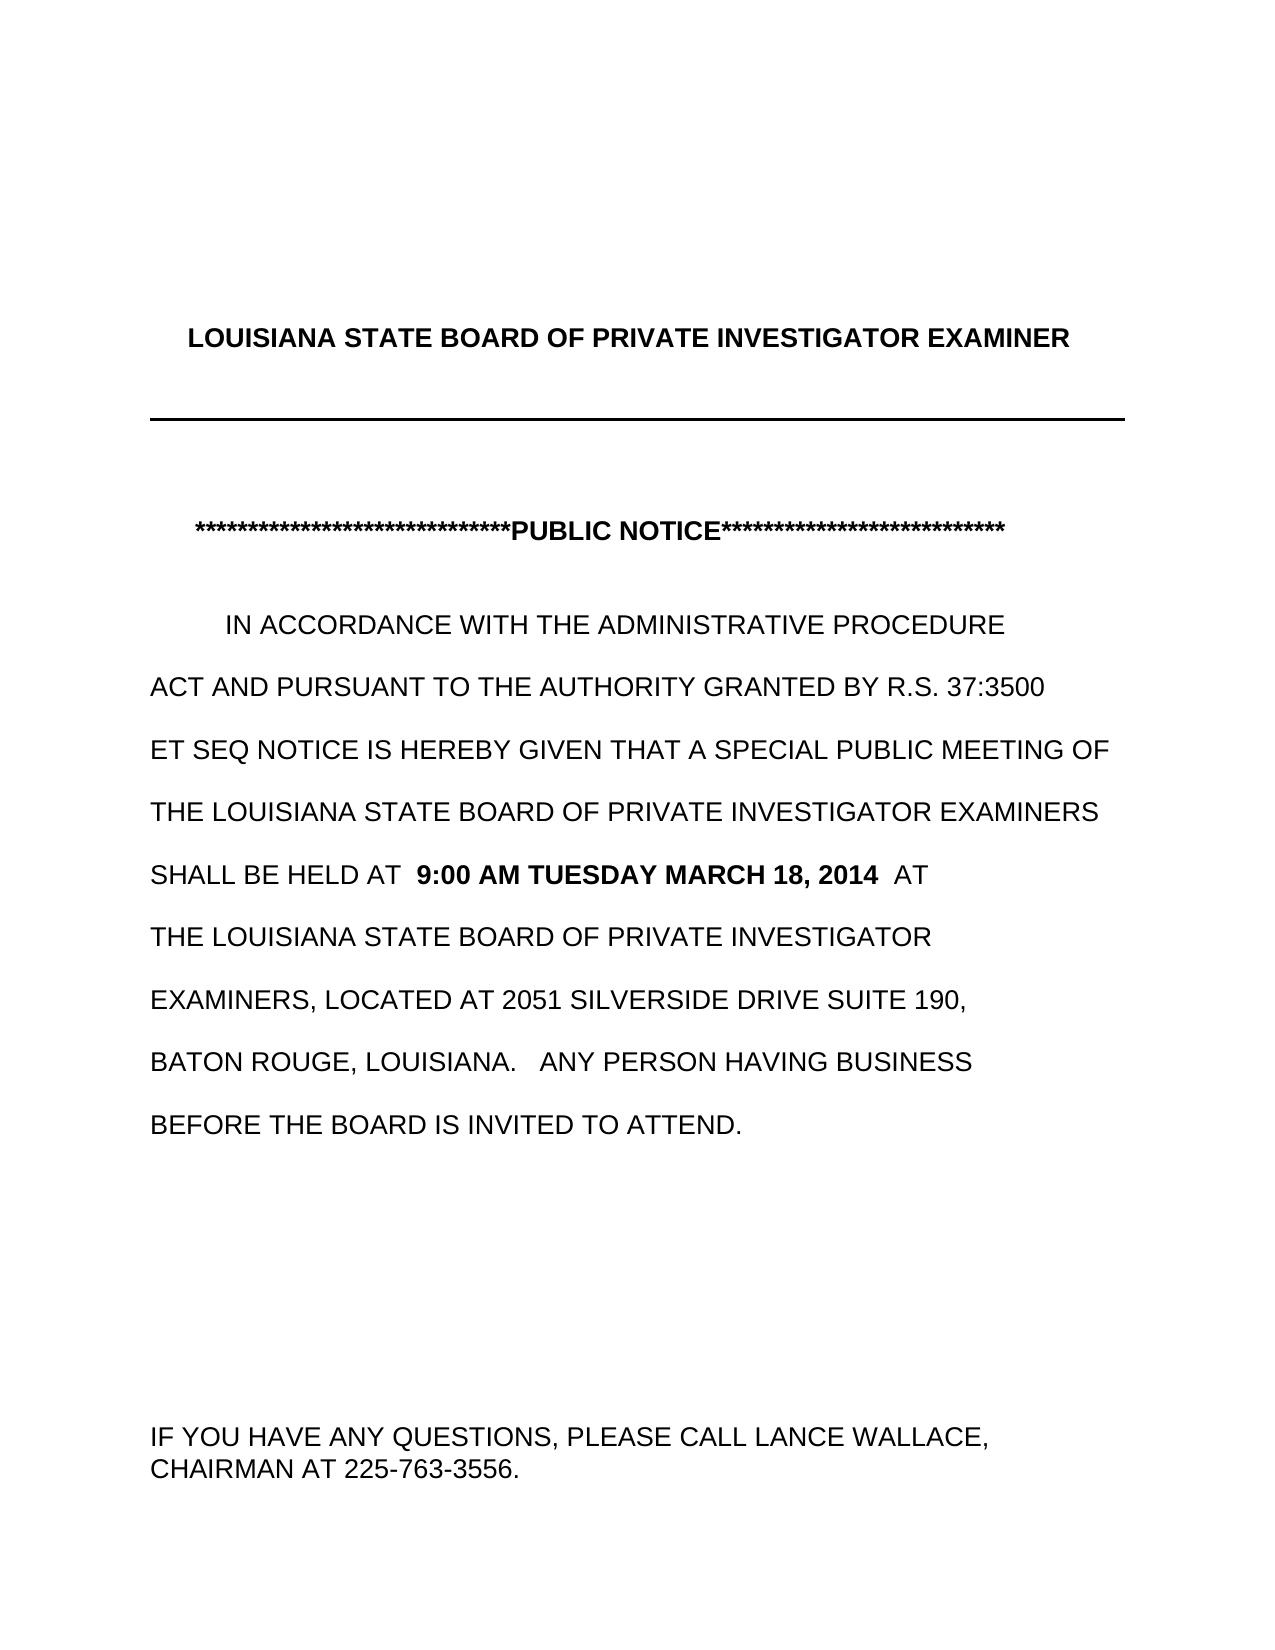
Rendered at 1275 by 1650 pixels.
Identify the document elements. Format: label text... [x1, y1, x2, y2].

text THE LOUISIANA STATE BOARD OF PRIVATE INVESTIGATOR EXAMINERS [150, 796, 1125, 828]
text CHAIRMAN AT 225-763-3556. [150, 1453, 1125, 1484]
text ACT AND PURSUANT TO THE AUTHORITY GRANTED BY R.S. 37:3500 [150, 671, 1125, 703]
text EXAMINERS, LOCATED AT , [150, 984, 1125, 1015]
text ET SEQ NOTICE IS HEREBY GIVEN THAT A SPECIAL PUBLIC MEETING OF [150, 734, 1125, 765]
subtitle STATE BOARD OF PRIVATE INVESTIGATOR EXAMINER [150, 322, 1125, 354]
text BEFORE THE BOARD IS INVITED TO ATTEND. [150, 1109, 1125, 1140]
text BATON ROUGE, . ANY PERSON HAVING BUSINESS [150, 1046, 1125, 1078]
text ******************************PUBLIC NOTICE*************************** [150, 515, 1125, 546]
text IN ACCORDANCE WITH THE ADMINISTRATIVE PROCEDURE [150, 609, 1125, 640]
text IF YOU HAVE ANY QUESTIONS, PLEASE CALL LANCE WALLACE, [150, 1421, 1125, 1453]
text SHALL BE HELD AT 9:00 AM TUESDAY MARCH 18, 2014 AT [150, 859, 1125, 890]
text THE STATE BOARD OF PRIVATE INVESTIGATOR [150, 921, 1125, 953]
